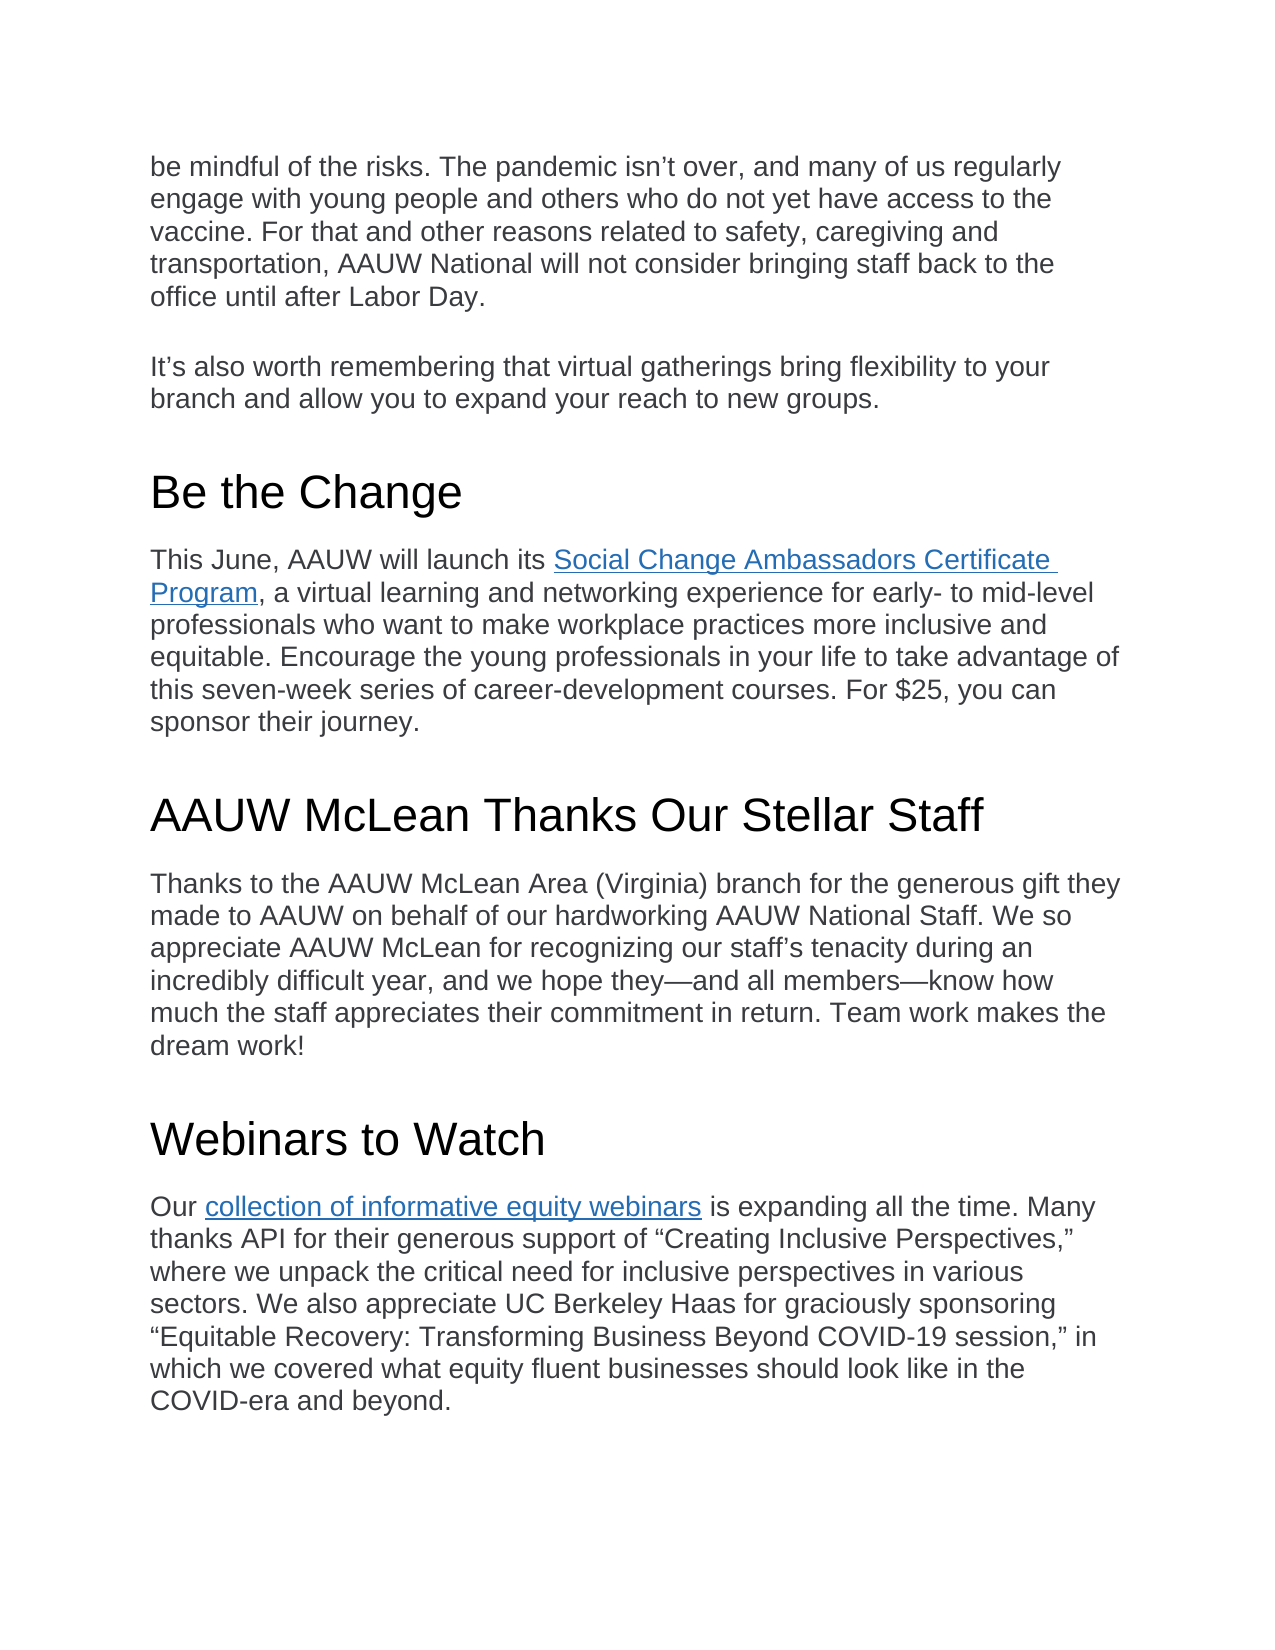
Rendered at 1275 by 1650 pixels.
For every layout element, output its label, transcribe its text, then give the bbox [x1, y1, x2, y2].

text It’s also worth remembering that virtual gatherings bring flexibility to your branch and allow you to expand your reach to new groups. [150, 349, 1125, 414]
text This June, AAUW will launch its Social Change Ambassadors Certificate Program, a virtual learning and networking experience for early- to mid-level professionals who want to make workplace practices more inclusive and equitable. Encourage the young professionals in your life to take advantage of this seven-week series of career-development courses. For $25, you can sponsor their journey. [150, 543, 1125, 738]
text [150, 150, 1125, 312]
text Thanks to the AAUW McLean Area (Virginia) branch for the generous gift they made to AAUW on behalf of our hardworking AAUW National Staff. We so appreciate AAUW McLean for recognizing our staff’s tenacity during an incredibly difficult year, and we hope they—and all members—know how much the staff appreciates their commitment in return. Team work makes the dream work! [150, 867, 1125, 1061]
text Our collection of informative equity webinars is expanding all the time. Many thanks API for their generous support of “Creating Inclusive Perspectives,” where we unpack the critical need for inclusive perspectives in various sectors. We also appreciate UC Berkeley Haas for graciously sponsoring “Equitable Recovery: Transforming Business Beyond COVID-19 session,” in which we covered what equity fluent businesses should look like in the COVID-era and beyond. [150, 1190, 1125, 1417]
text AAUW McLean Thanks Our Stellar Staff [150, 788, 1125, 842]
text Webinars to Watch [150, 1111, 1125, 1165]
text Be the Change [150, 464, 1125, 518]
